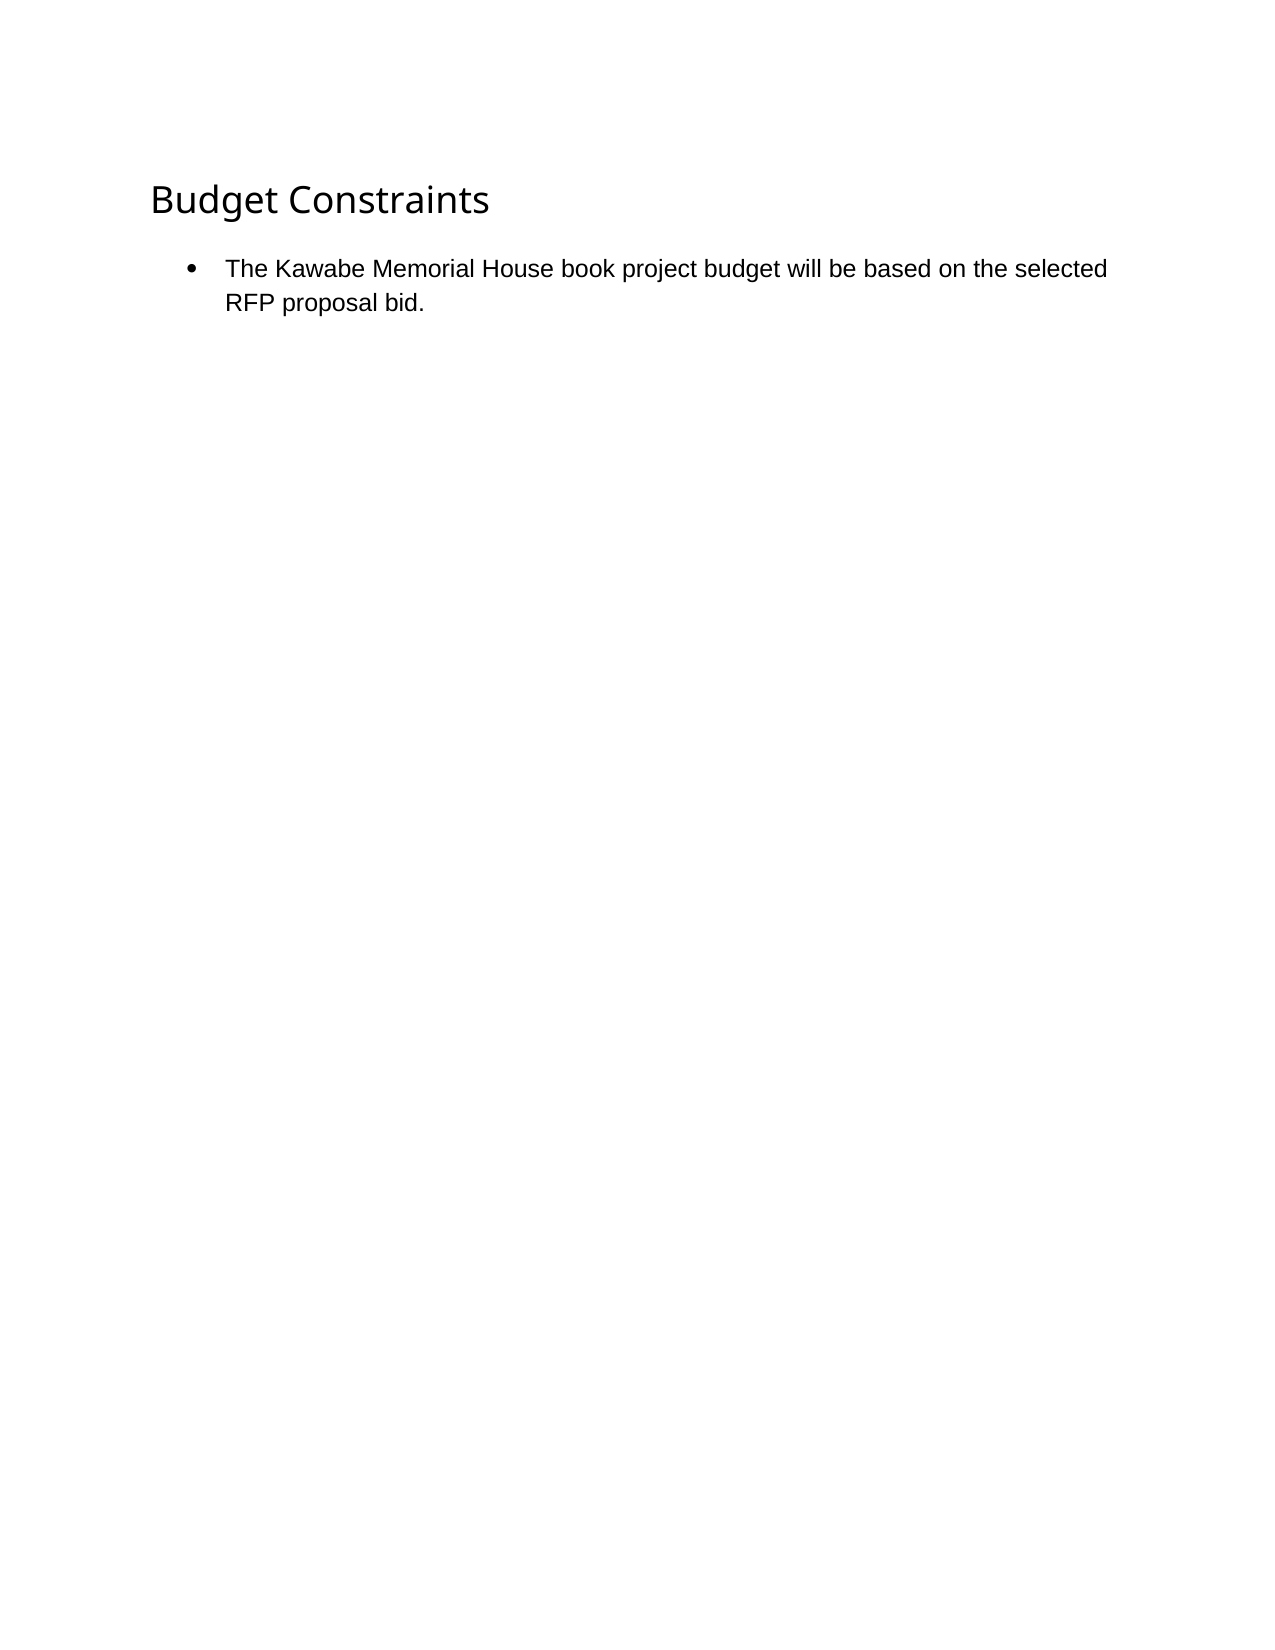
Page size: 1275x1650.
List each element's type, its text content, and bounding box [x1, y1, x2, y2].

text Budget Constraints [150, 173, 1125, 224]
list The Kawabe Memorial House book project budget will be based on the selected RFP proposal bid. [187, 254, 1125, 316]
